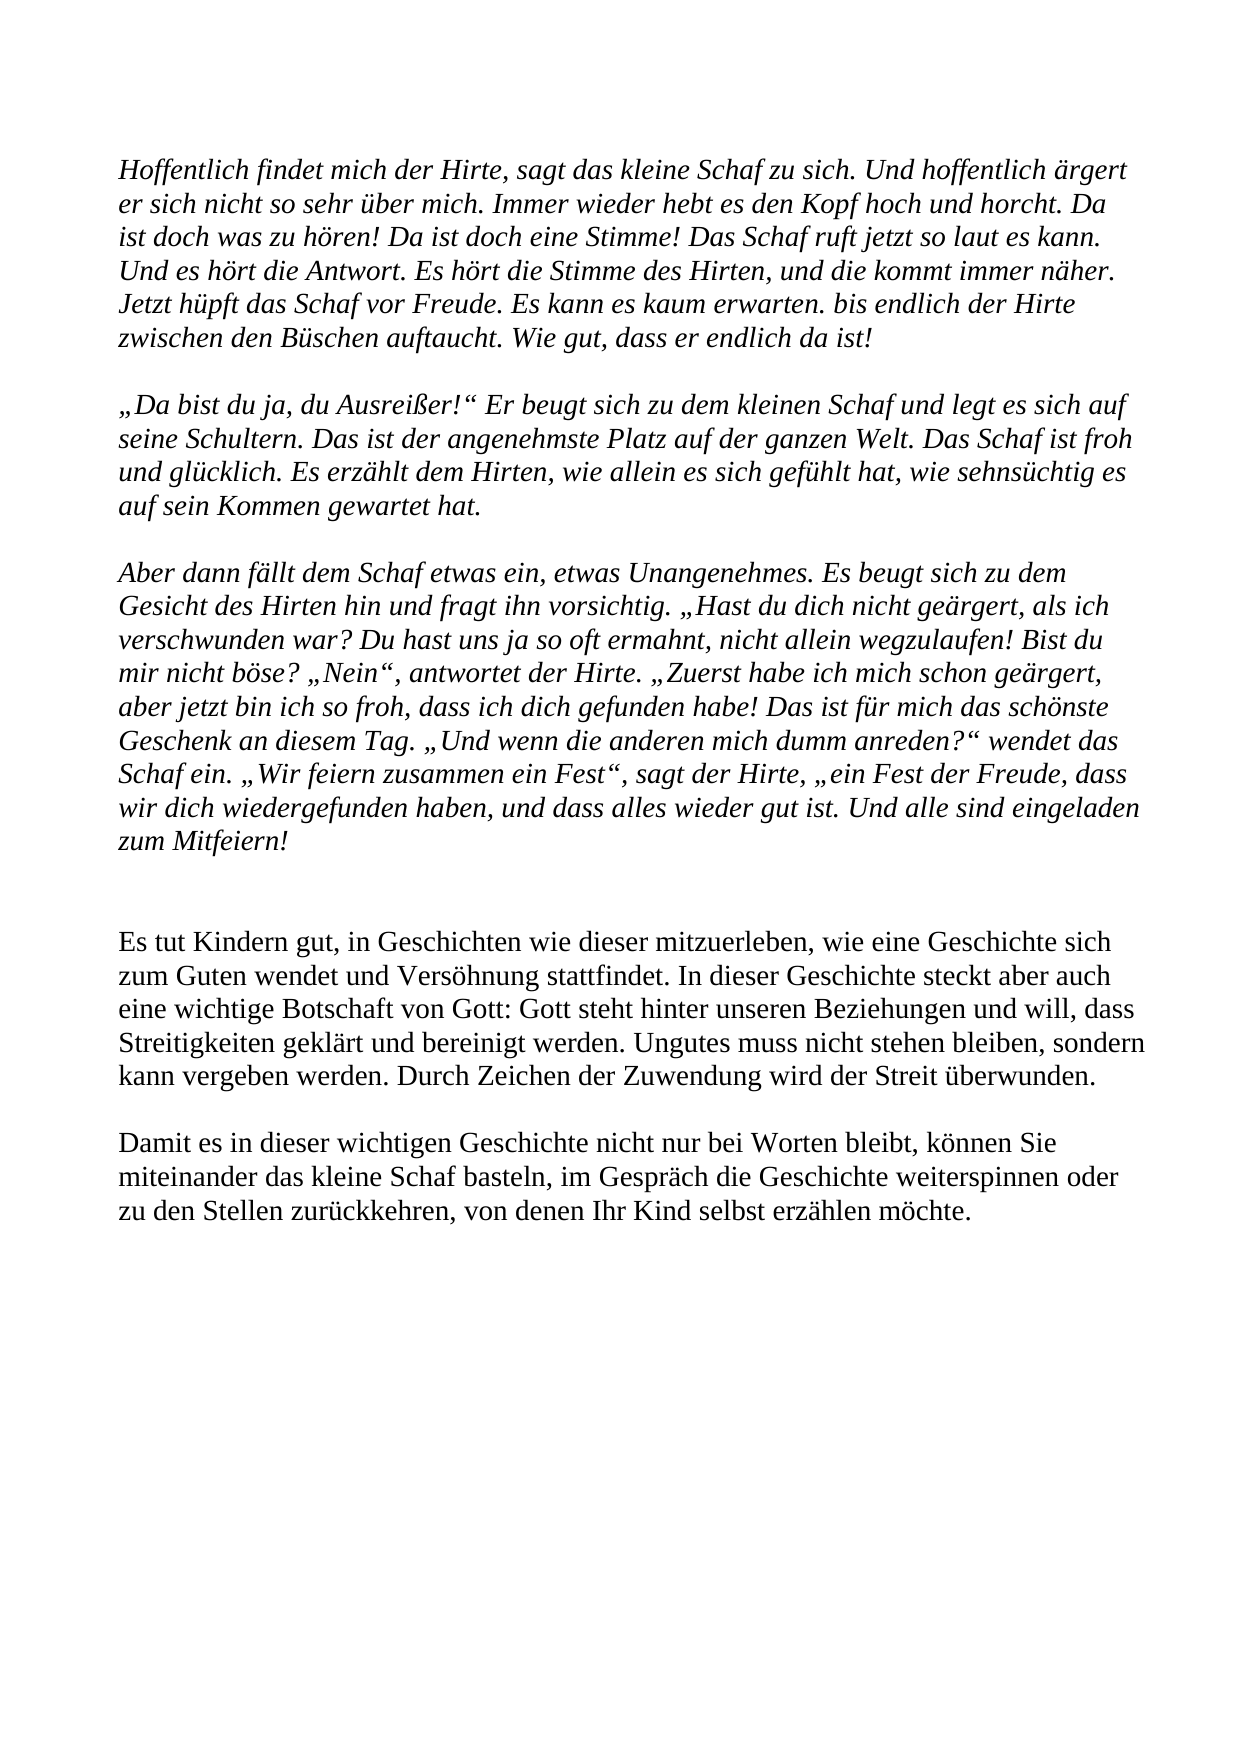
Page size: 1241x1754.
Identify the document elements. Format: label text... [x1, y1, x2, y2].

text Es tut Kindern gut, in Geschichten wie dieser mitzuerleben, wie eine Geschichte sich zum Guten wendet und Versöhnung stattfindet. In dieser Geschichte steckt aber auch eine wichtige Botschaft von Gott: Gott steht hinter unseren Beziehungen und will, dass Streitigkeiten geklärt und bereinigt werden. Ungutes muss nicht stehen bleiben, sondern kann vergeben werden. Durch Zeichen der Zuwendung wird der Streit überwunden. [118, 924, 1154, 1092]
text Aber dann fällt dem Schaf etwas ein, etwas Unangenehmes. Es beugt sich zu dem Gesicht des Hirten hin und fragt ihn vorsichtig. „Hast du dich nicht geärgert, als ich verschwunden war? Du hast uns ja so oft ermahnt, nicht allein wegzulaufen! Bist du mir nicht böse? „Nein“, antwortet der Hirte. „Zuerst habe ich mich schon geärgert, aber jetzt bin ich so froh, dass ich dich gefunden habe! Das ist für mich das schönste Geschenk an diesem Tag. „Und wenn die anderen mich dumm anreden?“ wendet das Schaf ein. „Wir feiern zusammen ein Fest“, sagt der Hirte, „ein Fest der Freude, dass wir dich wiedergefunden haben, und dass alles wieder gut ist. Und alle sind eingeladen zum Mitfeiern! [118, 555, 1149, 857]
text Damit es in dieser wichtigen Geschichte nicht nur bei Worten bleibt, können Sie miteinander das kleine Schaf basteln, im Gespräch die Geschichte weiterspinnen oder zu den Stellen zurückkehren, von denen Ihr Kind selbst erzählen möchte. [118, 1126, 1146, 1226]
text „Da bist du ja, du Ausreißer!“ Er beugt sich zu dem kleinen Schaf und legt es sich auf seine Schultern. Das ist der angenehmste Platz auf der ganzen Welt. Das Schaf ist froh und glücklich. Es erzählt dem Hirten, wie allein es sich gefühlt hat, wie sehnsüchtig es auf sein Kommen gewartet hat. [118, 387, 1141, 521]
text Hoffentlich findet mich der Hirte, sagt das kleine Schaf zu sich. Und hoffentlich ärgert er sich nicht so sehr über mich. Immer wieder hebt es den Kopf hoch und horcht. Da ist doch was zu hören! Da ist doch eine Stimme! Das Schaf ruft jetzt so laut es kann. Und es hört die Antwort. Es hört die Stimme des Hirten, und die kommt immer näher. Jetzt hüpft das Schaf vor Freude. Es kann es kaum erwarten. bis endlich der Hirte zwischen den Büschen auftaucht. Wie gut, dass er endlich da ist! [118, 152, 1141, 354]
